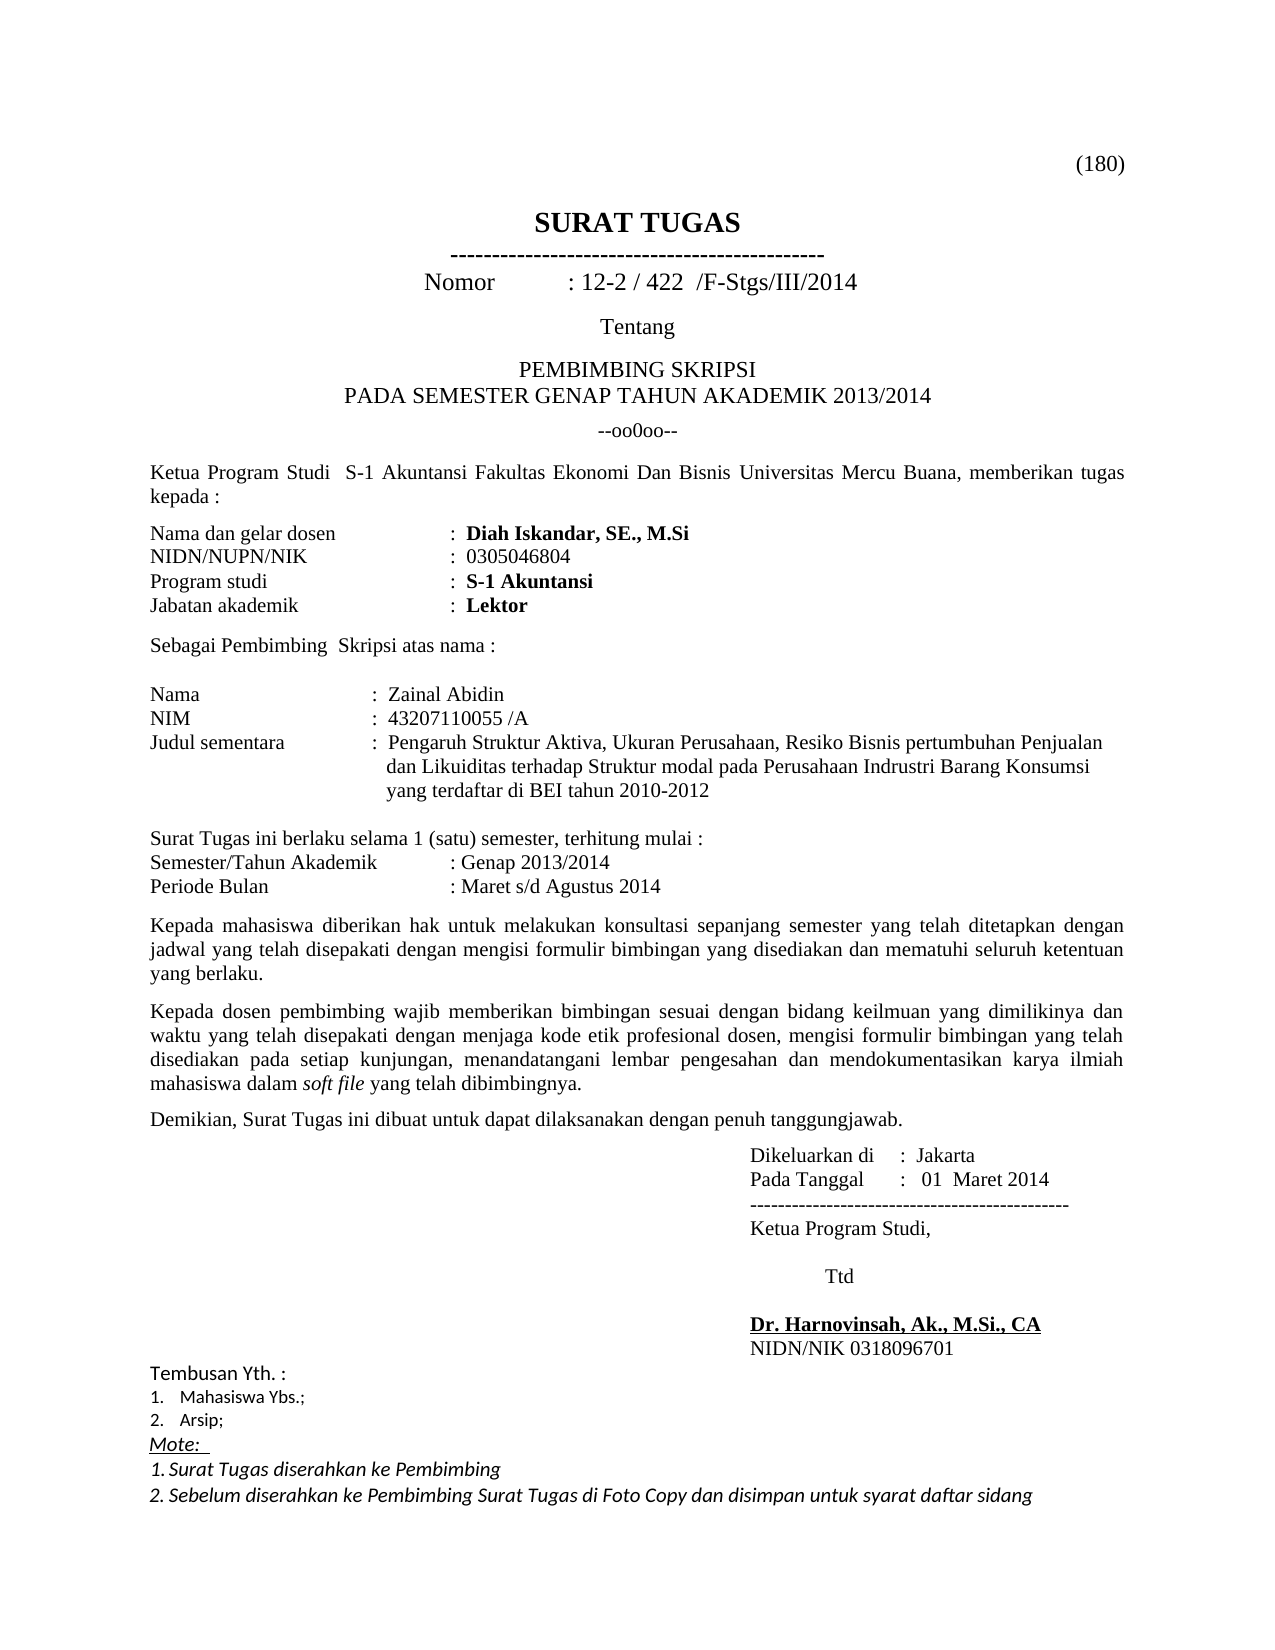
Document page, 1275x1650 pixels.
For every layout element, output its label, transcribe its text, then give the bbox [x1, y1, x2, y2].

text Pada Tanggal : 01 Maret 2014 [150, 1167, 1125, 1191]
text Periode Bulan : Maret s/d Agustus 2014 [150, 874, 1125, 898]
text --------------------------------------------- [150, 239, 1125, 267]
text ---------------------------------------------- [150, 1191, 1125, 1216]
text NIDN/NIK 0318096701 [750, 1336, 1125, 1360]
text Demikian, Surat Tugas ini dibuat untuk dapat dilaksanakan dengan penuh tanggungjawab. [150, 1107, 1125, 1131]
text Sebagai Pembimbing Skripsi atas nama : [150, 633, 1125, 657]
text Surat Tugas ini berlaku selama 1 (satu) semester, terhitung mulai : [150, 826, 1125, 850]
text SURAT TUGAS [150, 205, 1125, 239]
text Jabatan akademik : Lektor [150, 593, 1125, 617]
text --oo0oo-- [150, 418, 1125, 442]
text Kepada dosen pembimbing wajib memberikan bimbingan sesuai dengan bidang keilmuan yang dimilikinya dan waktu yang telah disepakati dengan menjaga kode etik profesional dosen, mengisi formulir bimbingan yang telah disediakan pada setiap kunjungan, menandatangani lembar pengesahan dan mendokumentasikan karya ilmiah mahasiswa dalam soft file yang telah dibimbingnya. [150, 999, 1125, 1095]
list Mote: [149, 1431, 1125, 1457]
text Tentang [150, 313, 1125, 339]
text Judul sementara : Pengaruh Struktur Aktiva, Ukuran Perusahaan, Resiko Bisnis pertumbuhan Penjualan dan Likuiditas terhadap Struktur modal pada Perusahaan Indrustri Barang Konsumsi yang terdaftar di BEI tahun 2010-2012 [150, 730, 1125, 802]
text Ttd [150, 1264, 1125, 1288]
list Sebelum diserahkan ke Pembimbing Surat Tugas di Foto Copy dan disimpan untuk syarat daftar sidang [149, 1482, 1125, 1507]
text Semester/Tahun Akademik : Genap 2013/2014 [150, 850, 1125, 874]
text Dr. Harnovinsah, Ak., M.Si., CA [150, 1312, 1125, 1336]
text Ketua Program Studi S-1 Akuntansi Fakultas Ekonomi Dan Bisnis Universitas Mercu Buana, memberikan tugas kepada : [150, 460, 1125, 508]
text Tembusan Yth. : [150, 1360, 1125, 1385]
list Arsip; [150, 1408, 1125, 1431]
text (180) [150, 150, 1125, 176]
text PADA SEMESTER GENAP TAHUN AKADEMIK 2013/2014 [150, 382, 1125, 409]
text Nomor : 12-2 / 422 /F-Stgs/III/2014 [150, 267, 1125, 296]
text NIDN/NUPN/NIK : 0305046804 [150, 544, 1125, 568]
text Dikeluarkan di : Jakarta [150, 1143, 1125, 1167]
text Kepada mahasiswa diberikan hak untuk melakukan konsultasi sepanjang semester yang telah ditetapkan dengan jadwal yang telah disepakati dengan mengisi formulir bimbingan yang disediakan dan mematuhi seluruh ketentuan yang berlaku. [150, 912, 1125, 985]
text PEMBIMBING SKRIPSI [150, 356, 1125, 382]
text Ketua Program Studi, [150, 1216, 1125, 1239]
text Nama dan gelar dosen : Diah Iskandar, SE., M.Si [150, 520, 1125, 544]
text Nama : Zainal Abidin [150, 682, 1125, 706]
list Surat Tugas diserahkan ke Pembimbing [150, 1457, 1125, 1482]
text NIM : 43207110055 /A [150, 706, 1125, 730]
text Program studi : S-1 Akuntansi [150, 568, 1125, 593]
list Mahasiswa Ybs.; [150, 1385, 1125, 1408]
